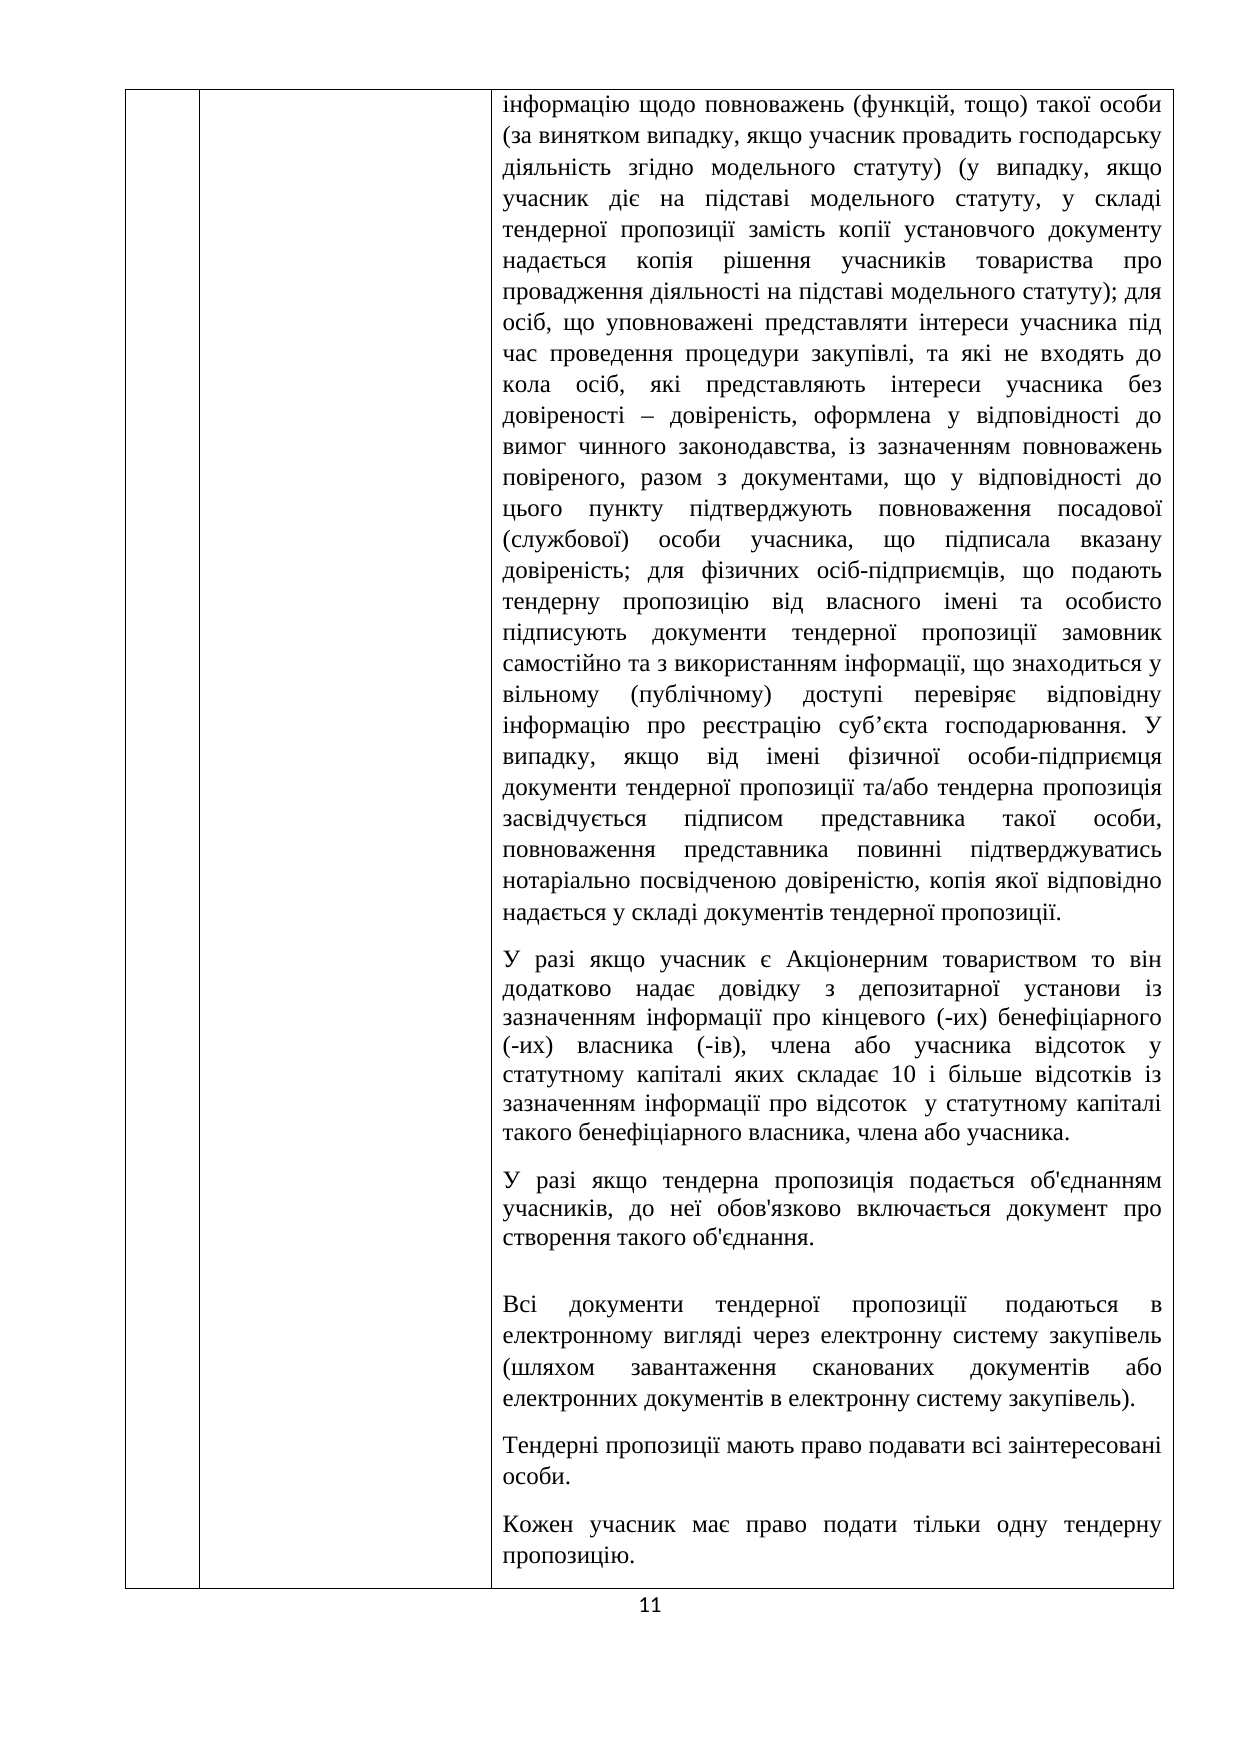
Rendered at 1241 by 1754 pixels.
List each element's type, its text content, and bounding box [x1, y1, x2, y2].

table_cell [492, 90, 1173, 1588]
table_cell 1 [126, 90, 199, 1588]
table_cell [200, 90, 491, 1588]
